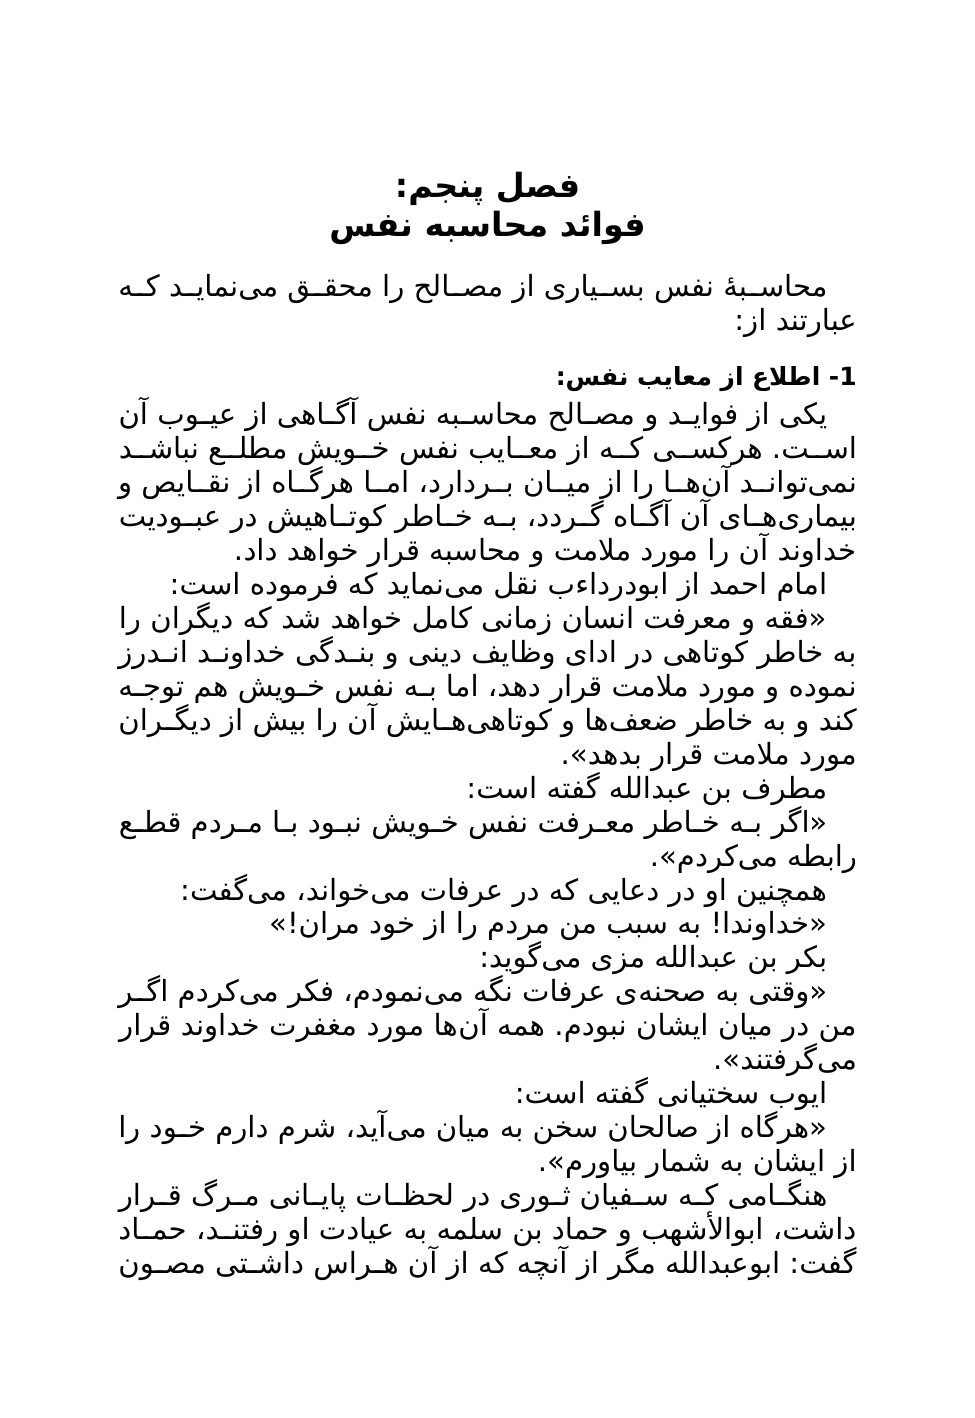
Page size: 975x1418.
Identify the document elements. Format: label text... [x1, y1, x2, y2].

text بکر بن عبدالله مزی می‌گوید: [118, 941, 857, 975]
text امام احمد از ابودرداءب نقل می‌نماید که فرموده است: [118, 567, 857, 601]
text ایوب سختیانی گفته است: [118, 1077, 857, 1111]
text همچنین او در دعایی که در عرفات می‌خواند، می‌گفت: [118, 873, 857, 907]
text «خداوندا! به سبب من مردم را از خود مران!» [118, 907, 857, 941]
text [118, 1178, 857, 1280]
text یکی از فواید و مصالح محاسبه نفس آگاهی از عیوب آن است. هرکسی که از معایب نفس خویش مطلع نباشد نمی‌تواند آن‌ها را از میان بردارد، اما هرگاه از نقایص و بیماری‌های آن آگاه گردد، به خاطر کوتاهیش در عبودیت خداوند آن را مورد ملامت و محاسبه قرار خواهد داد. [118, 397, 857, 567]
text «اگر به خاطر معرفت نفس خویش نبود با مردم قطع رابطه می‌کردم». [118, 805, 857, 873]
text فصل پنجم: فوائد محاسبه نفس [118, 166, 857, 244]
text «فقه و معرفت انسان زمانی کامل خواهد شد که دیگران را به خاطر کوتاهی در ادای وظایف دینی و بندگی خداوند اندرز نموده و مورد ملامت قرار دهد، اما به نفس خویش هم توجه کند و به خاطر ضعف‌ها و کوتاهی‌هایش آن را بیش از دیگران مورد ملامت قرار بدهد». [118, 601, 857, 771]
text محاسبۀ نفس بسیاری از مصالح را محقق می‌نماید که عبارتند از: [118, 269, 857, 337]
text «وقتی به صحنه‌ی عرفات نگه می‌نمودم، فکر می‌کردم اگر من در میان ایشان نبودم. همه آن‌ها مورد مغفرت خداوند قرار می‌گرفتند». [118, 975, 857, 1077]
text «هرگاه از صالحان سخن به میان می‌آید، شرم دارم خود را از ایشان به شمار بیاورم». [118, 1111, 857, 1178]
text مطرف بن عبدالله گفته است: [118, 771, 857, 805]
text 1- اطلاع از معایب نفس: [118, 362, 857, 391]
